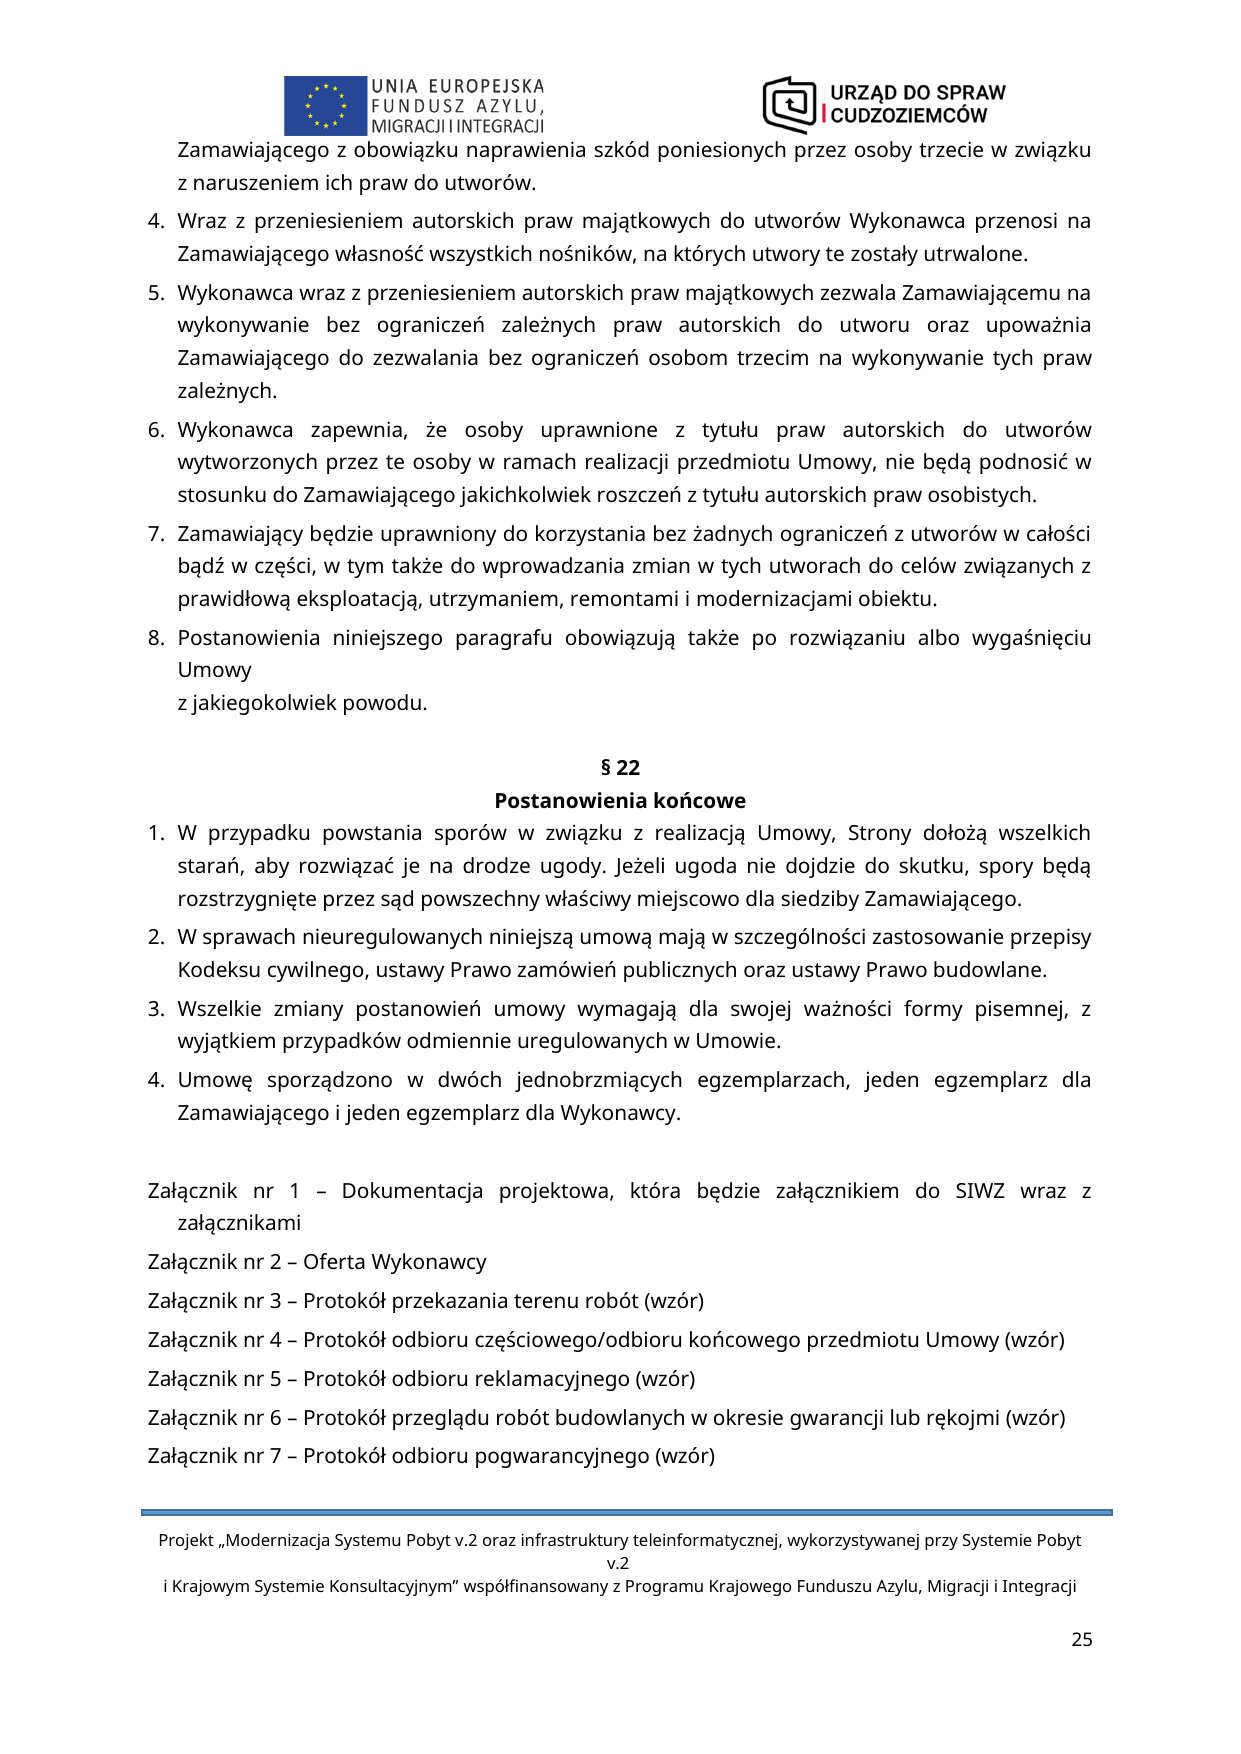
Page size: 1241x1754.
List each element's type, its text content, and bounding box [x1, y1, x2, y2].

picture [758, 73, 1010, 136]
text Załącznik nr 1 – Dokumentacja projektowa, która będzie załącznikiem do SIWZ wraz z załącznikami [148, 1176, 1093, 1237]
text Załącznik nr 3 – Protokół przekazania terenu robót (wzór) [148, 1286, 1093, 1314]
text 3. Wszelkie zmiany postanowień umowy wymagają dla swojej ważności formy pisemnej, z wyjątkiem przypadków odmiennie uregulowanych w Umowie. [148, 994, 1093, 1055]
text 1. W przypadku powstania sporów w związku z realizacją Umowy, Strony dołożą wszelkich starań, aby rozwiązać je na drodze ugody. Jeżeli ugoda nie dojdzie do skutku, spory będą rozstrzygnięte przez sąd powszechny właściwy miejscowo dla siedziby Zamawiającego. [148, 818, 1093, 912]
text 2. W sprawach nieuregulowanych niniejszą umową mają w szczególności zastosowanie przepisy Kodeksu cywilnego, ustawy Prawo zamówień publicznych oraz ustawy Prawo budowlane. [148, 922, 1093, 983]
text 8. Postanowienia niniejszego paragrafu obowiązują także po rozwiązaniu albo wygaśnięciu Umowy z jakiegokolwiek powodu. [148, 623, 1093, 716]
text Postanowienia końcowe [148, 786, 1093, 814]
text Załącznik nr 5 – Protokół odbioru reklamacyjnego (wzór) [148, 1364, 1093, 1392]
text 4. Wraz z przeniesieniem autorskich praw majątkowych do utworów Wykonawca przenosi na Zamawiającego własność wszystkich nośników, na których utwory te zostały utrwalone. [148, 207, 1093, 268]
text Załącznik nr 7 – Protokół odbioru pogwarancyjnego (wzór) [148, 1441, 1093, 1470]
text Załącznik nr 6 – Protokół przeglądu robót budowlanych w okresie gwarancji lub rękojmi (wzór) [148, 1403, 1093, 1431]
text 6. Wykonawca zapewnia, że osoby uprawnione z tytułu praw autorskich do utworów wytworzonych przez te osoby w ramach realizacji przedmiotu Umowy, nie będą podnosić w stosunku do Zamawiającego jakichkolwiek roszczeń z tytułu autorskich praw osobistych. [148, 415, 1093, 508]
text 4. Umowę sporządzono w dwóch jednobrzmiących egzemplarzach, jeden egzemplarz dla Zamawiającego i jeden egzemplarz dla Wykonawcy. [148, 1065, 1093, 1126]
text § 22 [148, 753, 1093, 782]
text 7. Zamawiający będzie uprawniony do korzystania bez żadnych ograniczeń z utworów w całości bądź w części, w tym także do wprowadzania zmian w tych utworach do celów związanych z prawidłową eksploatacją, utrzymaniem, remontami i modernizacjami obiektu. [148, 519, 1093, 612]
picture [284, 76, 544, 136]
text Załącznik nr 2 – Oferta Wykonawcy [148, 1247, 1093, 1276]
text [148, 135, 1093, 196]
text Załącznik nr 4 – Protokół odbioru częściowego/odbioru końcowego przedmiotu Umowy (wzór) [148, 1325, 1093, 1353]
text 5. Wykonawca wraz z przeniesieniem autorskich praw majątkowych zezwala Zamawiającemu na wykonywanie bez ograniczeń zależnych praw autorskich do utworu oraz upoważnia Zamawiającego do zezwalania bez ograniczeń osobom trzecim na wykonywanie tych praw zależnych. [148, 278, 1093, 404]
